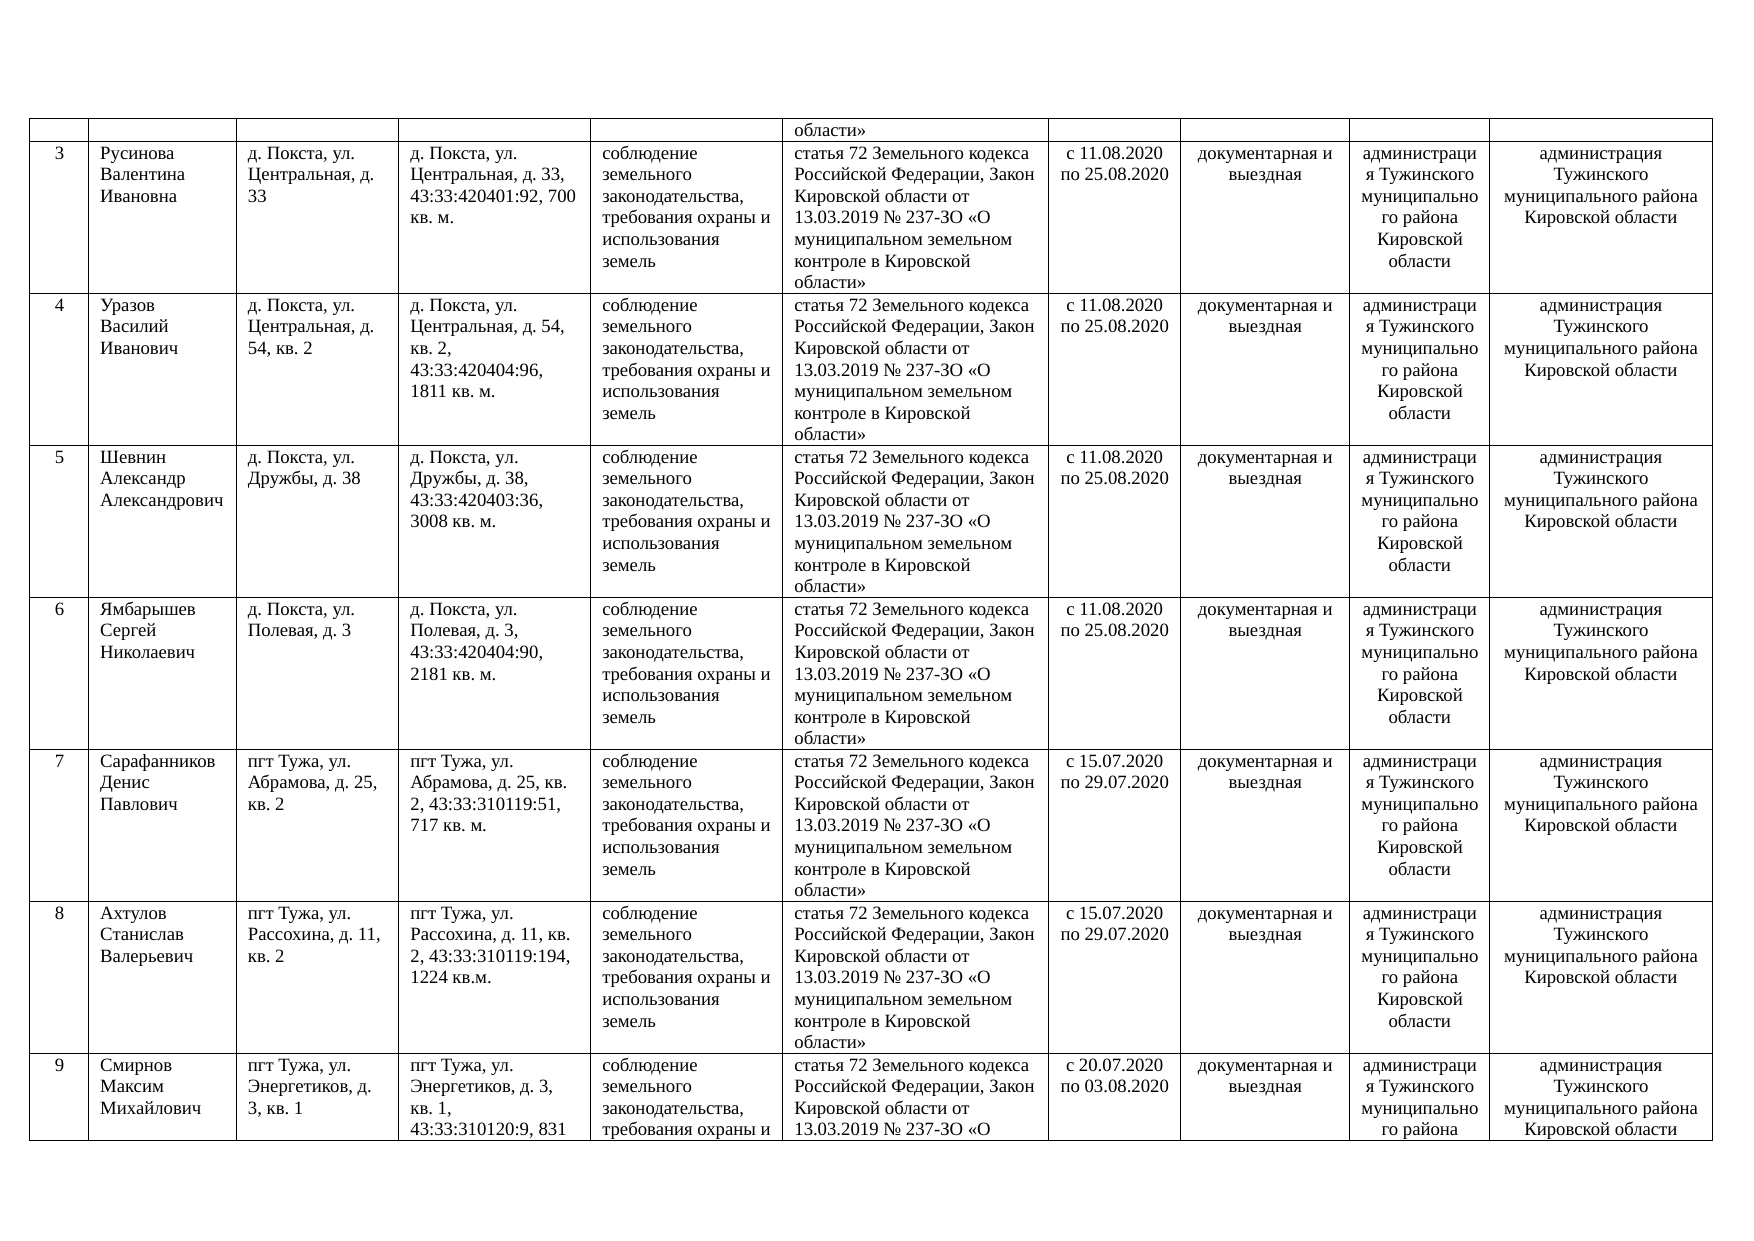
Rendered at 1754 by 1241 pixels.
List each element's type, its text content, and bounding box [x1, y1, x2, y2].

table_cell 7 [30, 750, 88, 901]
table_cell администрация Тужинского муниципального района Кировской области [1350, 598, 1489, 749]
table_cell администрация Тужинского муниципального района Кировской области [1490, 142, 1712, 293]
table_cell д. Покста, ул. Центральная, д. 33 [237, 142, 398, 293]
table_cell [1490, 119, 1712, 141]
table_cell с 15.07.2020 по 29.07.2020 [1049, 902, 1180, 1053]
table_cell с 11.08.2020 по 25.08.2020 [1049, 446, 1180, 597]
table_cell с 11.08.2020 по 25.08.2020 [1049, 142, 1180, 293]
table_cell д. Покста, ул. Центральная, д. 54, кв. 2, 43:33:420404:96, 1811 кв. м. [399, 294, 590, 445]
table_cell администрация Тужинского муниципального района Кировской области [1490, 598, 1712, 749]
table_cell Русинова Валентина Ивановна [89, 142, 236, 293]
table_cell администрация Тужинского муниципального района Кировской области [1350, 142, 1489, 293]
table_cell пгт Тужа, ул. Рассохина, д. 11, кв. 2, 43:33:310119:194, 1224 кв.м. [399, 902, 590, 1053]
table_cell д. Покста, ул. Центральная, д. 33, 43:33:420401:92, 700 кв. м. [399, 142, 590, 293]
table_cell д. Покста, ул. Дружбы, д. 38, 43:33:420403:36, 3008 кв. м. [399, 446, 590, 597]
table_cell 4 [30, 294, 88, 445]
table_cell 2 [30, 119, 88, 141]
table_cell администрация Тужинского муниципального района Кировской области [1350, 902, 1489, 1053]
table_cell 6 [30, 598, 88, 749]
table_cell документарная и выездная [1181, 446, 1349, 597]
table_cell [1350, 119, 1489, 141]
table_cell администрация Тужинского муниципального района Кировской области [1350, 446, 1489, 597]
table_cell Ахтулов Станислав Валерьевич [89, 902, 236, 1053]
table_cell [1490, 1054, 1712, 1140]
table_cell соблюдение земельного законодательства, требования охраны и использования земель [591, 598, 782, 749]
table_cell с 11.08.2020 по 25.08.2020 [1049, 598, 1180, 749]
table_cell администрация Тужинского муниципального района Кировской области [1490, 446, 1712, 597]
table_cell с 15.07.2020 по 29.07.2020 [1049, 750, 1180, 901]
table_cell д. Покста, ул. Дружбы, д. 38 [237, 446, 398, 597]
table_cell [237, 119, 398, 141]
table_cell пгт Тужа, ул. Рассохина, д. 11, кв. 2 [237, 902, 398, 1053]
table_cell документарная и выездная [1181, 142, 1349, 293]
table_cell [783, 1054, 1048, 1140]
table_cell соблюдение земельного законодательства, требования охраны и использования земель [591, 446, 782, 597]
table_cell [89, 1054, 236, 1140]
table_cell д. Покста, ул. Полевая, д. 3, 43:33:420404:90, 2181 кв. м. [399, 598, 590, 749]
table_cell соблюдение земельного законодательства, требования охраны и использования земель [591, 902, 782, 1053]
table_cell администрация Тужинского муниципального района Кировской области [1350, 750, 1489, 901]
table_cell соблюдение земельного законодательства, требования охраны и использования земель [591, 142, 782, 293]
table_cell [89, 119, 236, 141]
table_cell администрация Тужинского муниципального района Кировской области [1490, 294, 1712, 445]
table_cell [783, 119, 1048, 141]
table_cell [1049, 119, 1180, 141]
table_cell документарная и выездная [1181, 294, 1349, 445]
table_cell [1049, 1054, 1180, 1140]
table_cell д. Покста, ул. Центральная, д. 54, кв. 2 [237, 294, 398, 445]
table_cell Уразов Василий Иванович [89, 294, 236, 445]
table_cell пгт Тужа, ул. Абрамова, д. 25, кв. 2 [237, 750, 398, 901]
table_cell администрация Тужинского муниципального района Кировской области [1490, 902, 1712, 1053]
table_cell д. Покста, ул. Полевая, д. 3 [237, 598, 398, 749]
table_cell администрация Тужинского муниципального района Кировской области [1350, 294, 1489, 445]
table_cell 9 [30, 1054, 88, 1140]
table_cell соблюдение земельного законодательства, требования охраны и использования земель [591, 750, 782, 901]
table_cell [237, 1054, 398, 1140]
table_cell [1350, 1054, 1489, 1140]
table_cell 3 [30, 142, 88, 293]
table_cell Ямбарышев Сергей Николаевич [89, 598, 236, 749]
table_cell Сарафанников Денис Павлович [89, 750, 236, 901]
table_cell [591, 119, 782, 141]
table_cell пгт Тужа, ул. Абрамова, д. 25, кв. 2, 43:33:310119:51, 717 кв. м. [399, 750, 590, 901]
table_cell документарная и выездная [1181, 598, 1349, 749]
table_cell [399, 1054, 590, 1140]
table_cell с 11.08.2020 по 25.08.2020 [1049, 294, 1180, 445]
table_cell 8 [30, 902, 88, 1053]
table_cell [1181, 1054, 1349, 1140]
table_cell Шевнин Александр Александрович [89, 446, 236, 597]
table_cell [399, 119, 590, 141]
table_cell 5 [30, 446, 88, 597]
table_cell документарная и выездная [1181, 902, 1349, 1053]
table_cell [591, 1054, 782, 1140]
table_cell соблюдение земельного законодательства, требования охраны и использования земель [591, 294, 782, 445]
table_cell документарная и выездная [1181, 750, 1349, 901]
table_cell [1181, 119, 1349, 141]
table_cell администрация Тужинского муниципального района Кировской области [1490, 750, 1712, 901]
